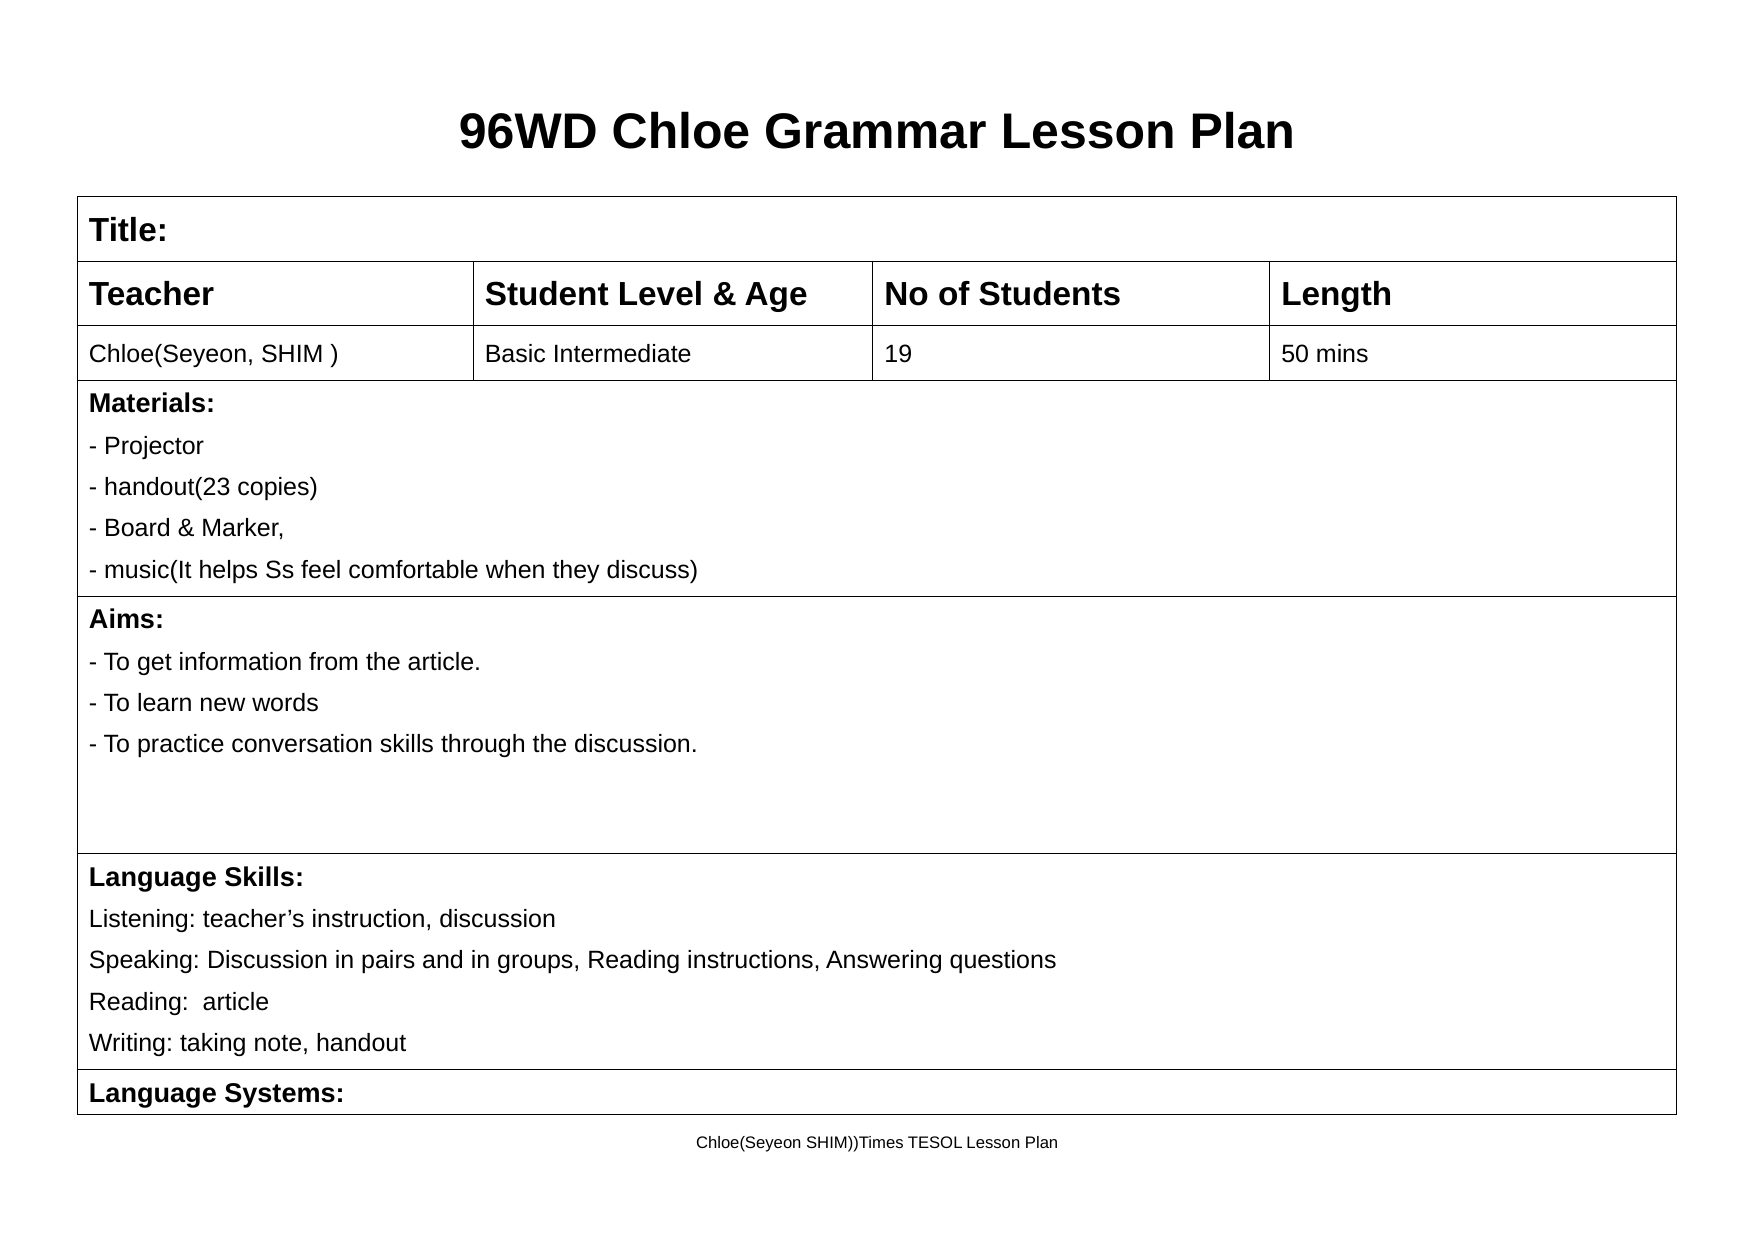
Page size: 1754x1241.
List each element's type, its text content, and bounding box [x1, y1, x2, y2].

table_cell 50 mins [1270, 326, 1676, 380]
table_cell Length [1270, 262, 1676, 325]
table_header 96WD Chloe Grammar Lesson Plan [78, 89, 1676, 196]
table_cell Title: [78, 197, 1676, 261]
table_cell Aims: - To get information from the article. - To learn new words - To practice conversation skills through the discussion. [78, 597, 1676, 853]
table_cell Materials: - Projector - handout(23 copies) - Board & Marker, - music(It helps Ss feel comfortable when they discuss) [78, 381, 1676, 596]
table_cell Student Level & Age [474, 262, 872, 325]
table_cell Chloe(Seyeon, SHIM ) [78, 326, 473, 380]
table_cell Basic Intermediate [474, 326, 872, 380]
table_cell No of Students [873, 262, 1269, 325]
table_cell Teacher [78, 262, 473, 325]
table_cell 19 [873, 326, 1269, 380]
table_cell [78, 1070, 1676, 1114]
table_cell Language Skills: Listening: teacher’s instruction, discussion Speaking: Discussion in pairs and in groups, Reading instructions, Answering questions Reading: article Writing: taking note, handout [78, 854, 1676, 1069]
